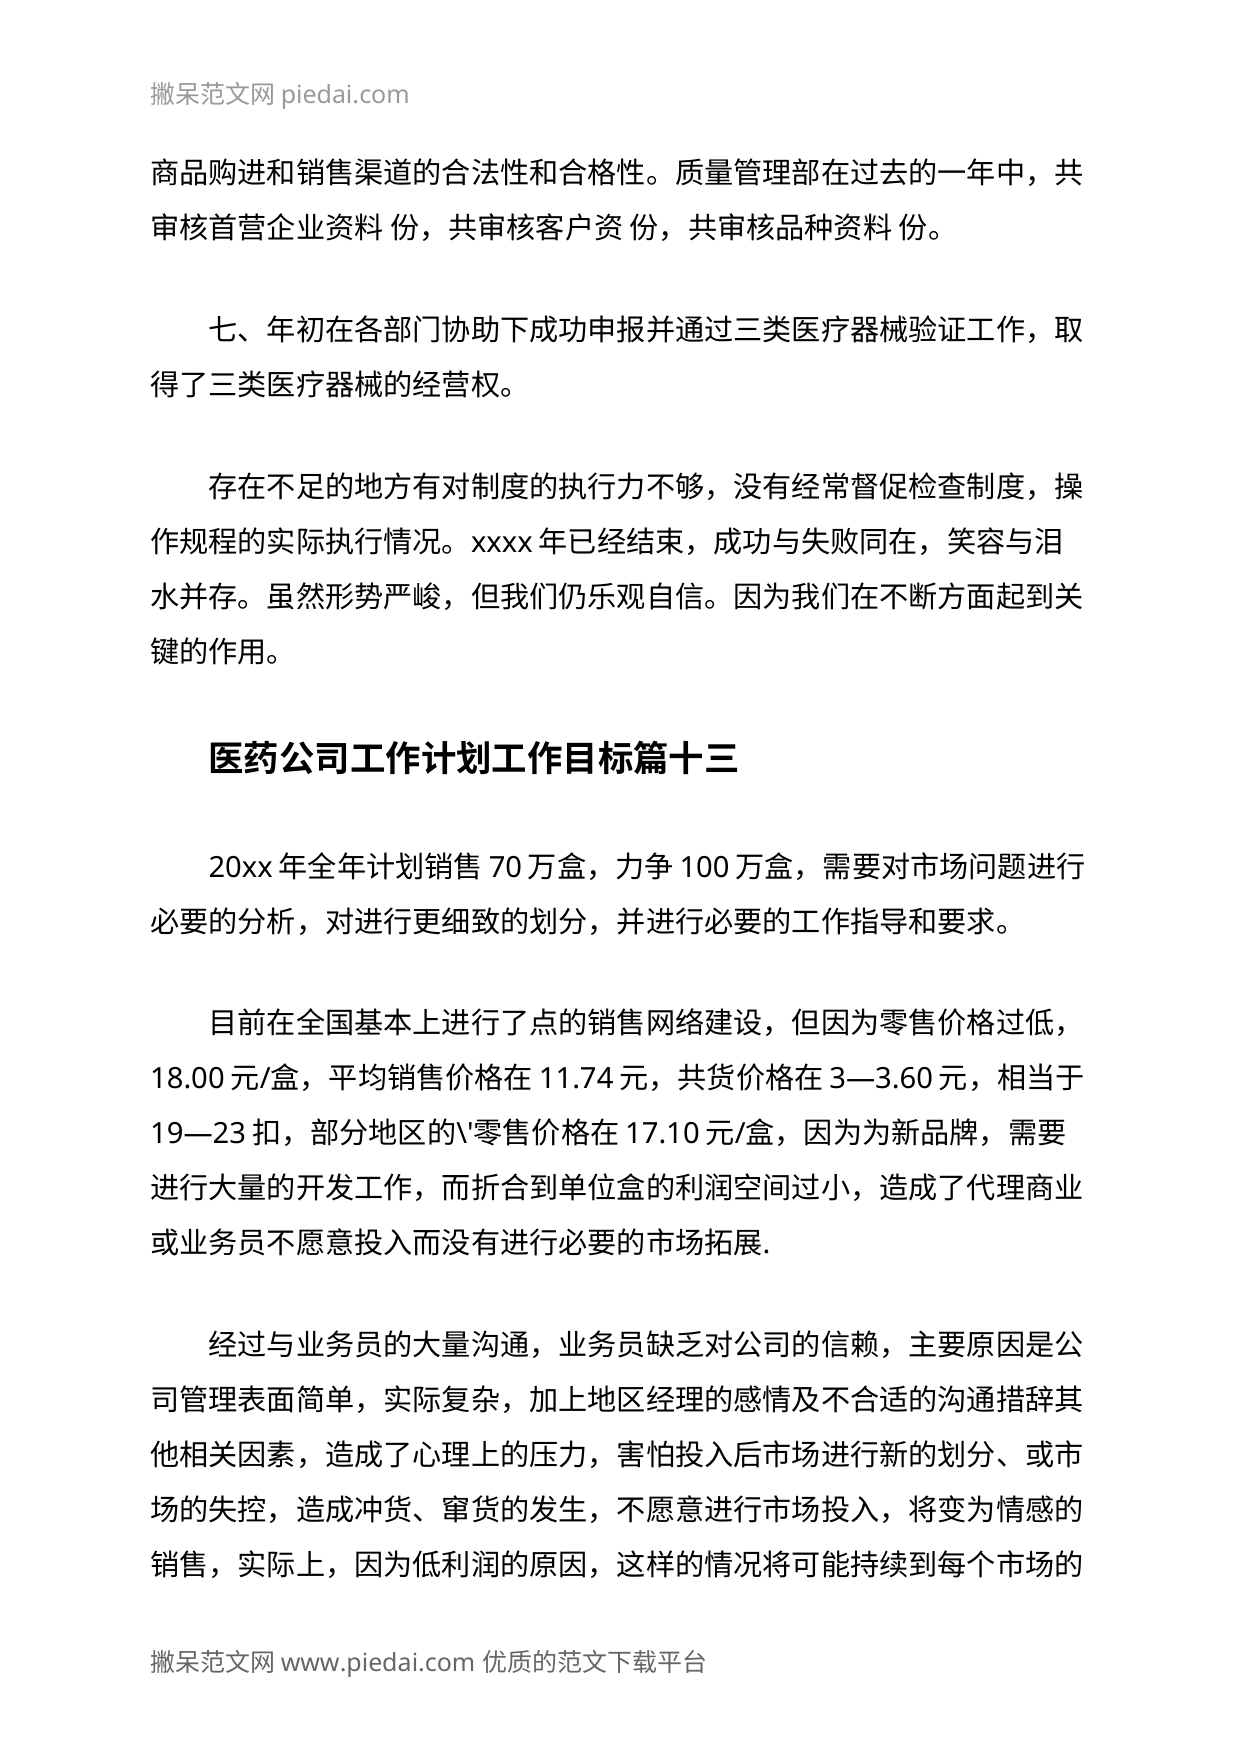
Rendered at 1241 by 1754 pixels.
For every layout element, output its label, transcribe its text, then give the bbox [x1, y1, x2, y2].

text 七、年初在各部门协助下成功申报并通过三类医疗器械验证工作，取得了三类医疗器械的经营权。 [150, 307, 1090, 404]
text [150, 150, 1090, 247]
text 目前在全国基本上进行了点的销售网络建设，但因为零售价格过低，18.00元/盒，平均销售价格在11.74元，共货价格在3—3.60元，相当于19—23扣，部分地区的\'零售价格在17.10元/盒，因为为新品牌，需要进行大量的开发工作，而折合到单位盒的利润空间过小，造成了代理商业或业务员不愿意投入而没有进行必要的市场拓展. [150, 1000, 1090, 1262]
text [150, 1322, 1090, 1584]
text 医药公司工作计划工作目标篇十三 [150, 730, 1090, 781]
text 存在不足的地方有对制度的执行力不够，没有经常督促检查制度，操作规程的实际执行情况。xxxx年已经结束，成功与失败同在，笑容与泪水并存。虽然形势严峻，但我们仍乐观自信。因为我们在不断方面起到关键的作用。 [150, 463, 1090, 670]
text 20xx年全年计划销售70万盒，力争100万盒，需要对市场问题进行必要的分析，对进行更细致的划分，并进行必要的工作指导和要求。 [150, 843, 1090, 941]
